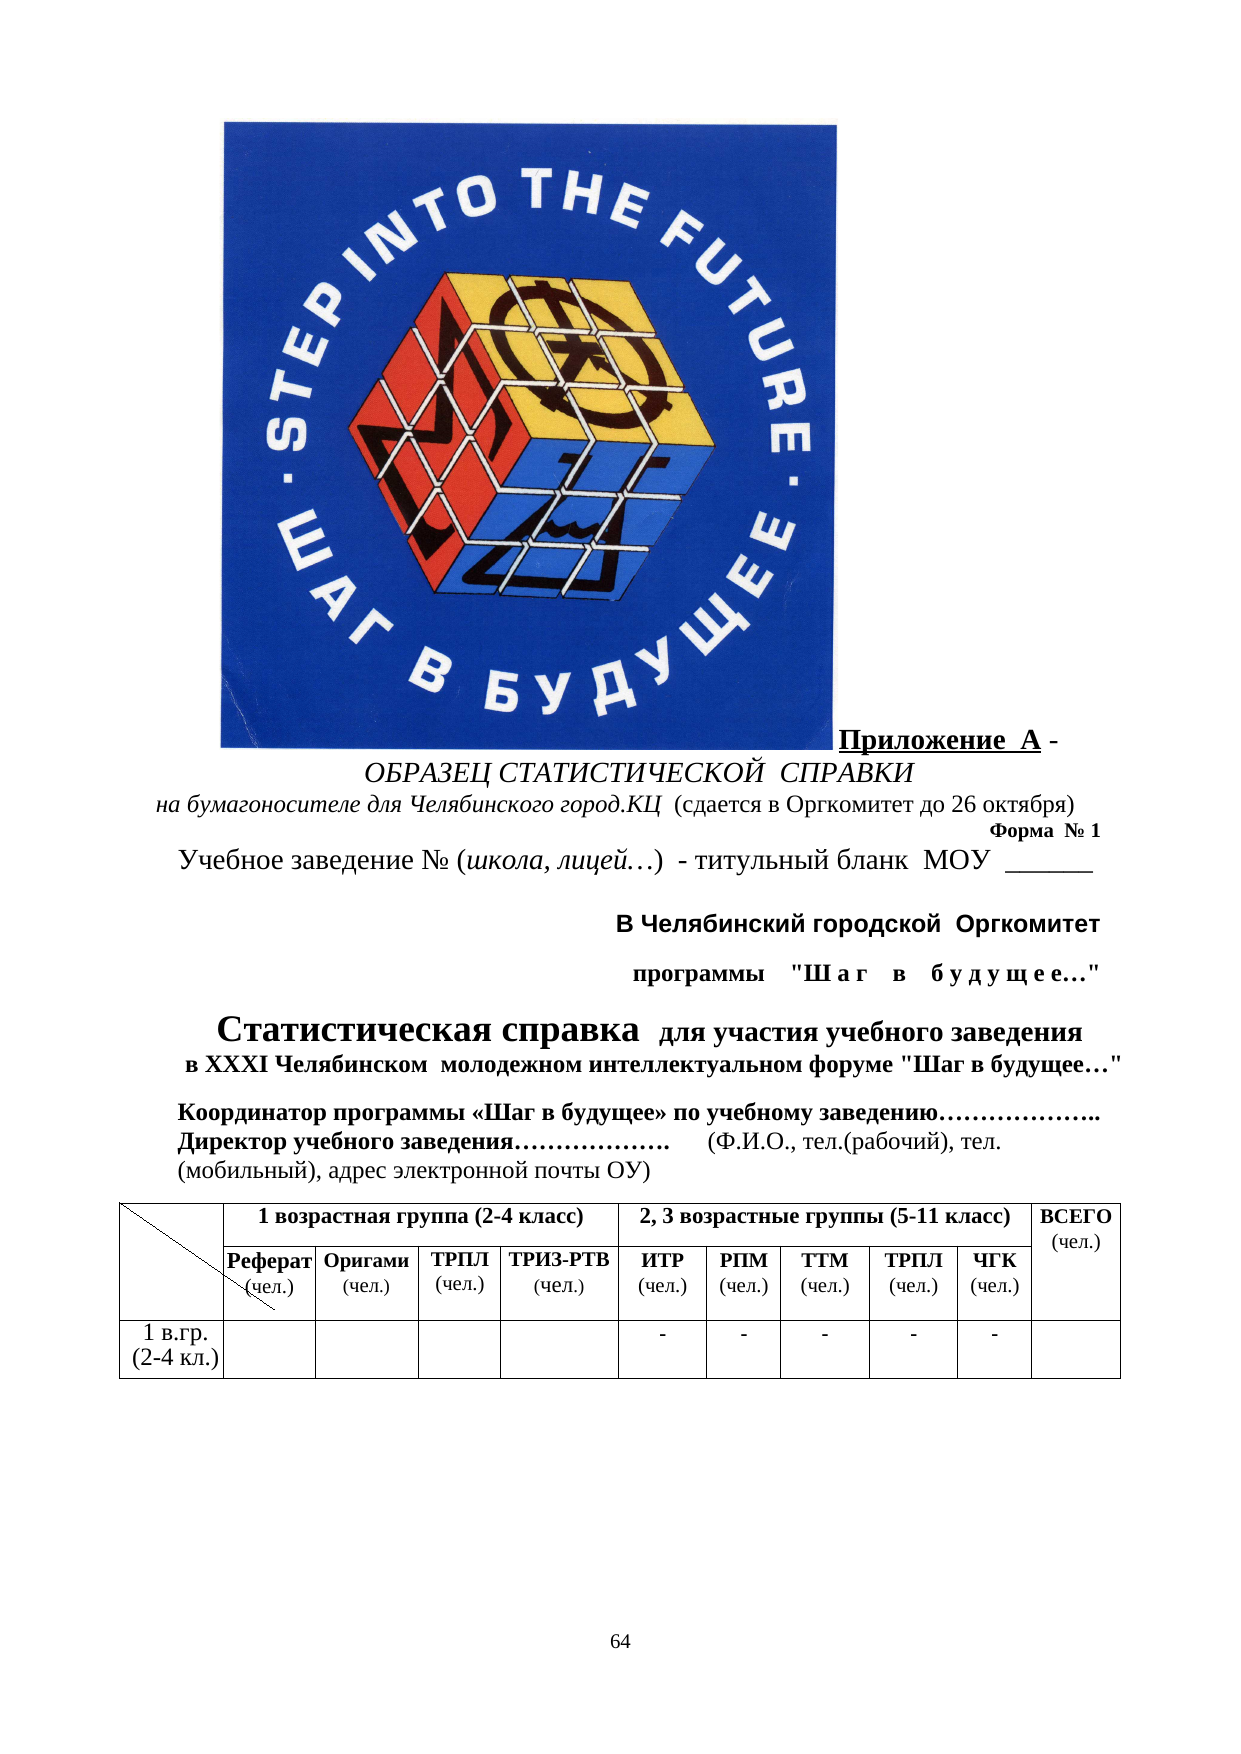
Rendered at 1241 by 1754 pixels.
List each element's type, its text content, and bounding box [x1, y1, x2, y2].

table_cell - [619, 1321, 706, 1378]
table_cell ЧГК (чел.) [958, 1247, 1031, 1320]
table_cell [224, 1321, 315, 1378]
text Статистическая справка для участия учебного заведения [118, 1006, 1122, 1049]
table_cell [1032, 1321, 1120, 1378]
table_cell - [781, 1321, 869, 1378]
table_header ВСЕГО (чел.) [1032, 1204, 1120, 1320]
table_cell 1 в.гр. (2-4 кл.) [120, 1321, 223, 1378]
text Учебное заведение № (школа, лицей…) - титульный бланк МОУ ______ [162, 842, 1122, 876]
table_cell ТРПЛ (чел.) [870, 1247, 957, 1320]
table_cell [316, 1321, 418, 1378]
text программы "Ш а г в б у д у щ е е…" [118, 958, 1101, 987]
table_cell [419, 1321, 500, 1378]
picture [219, 118, 839, 750]
table_cell - [958, 1321, 1031, 1378]
table_cell РПМ (чел.) [707, 1247, 780, 1320]
table_header 1 возрастная группа (2-4 класс) [224, 1204, 618, 1246]
text Директор учебного заведения………………. (Ф.И.О., тел.(рабочий), тел.(мобильный), адрес электронной почты ОУ) [177, 1126, 1101, 1184]
table_cell Оригами (чел.) [316, 1247, 418, 1320]
text на бумагоносителе для Челябинского город.КЦ (сдается в Оргкомитет до 26 октября) [156, 789, 1122, 818]
table_cell ТТМ (чел.) [781, 1247, 869, 1320]
text в XXXI Челябинском молодежном интеллектуальном форуме "Шаг в будущее…" [118, 1049, 1131, 1078]
text В Челябинский городской Оргкомитет [118, 909, 1101, 938]
table_header [120, 1204, 223, 1320]
table_cell - [870, 1321, 957, 1378]
table_cell - [707, 1321, 780, 1378]
table_cell ИТР (чел.) [619, 1247, 706, 1320]
table_header 2, 3 возрастные группы (5-11 класс) [619, 1204, 1031, 1246]
table_cell ТРПЛ (чел.) [419, 1247, 500, 1320]
table_cell ТРИЗ-РТВ (чел.) [501, 1247, 618, 1320]
text Координатор программы «Шаг в будущее» по учебному заведению……………….. [118, 1097, 1131, 1126]
table_cell [501, 1321, 618, 1378]
table_cell Реферат (чел.) [224, 1247, 315, 1320]
text Форма № 1 [118, 818, 1101, 842]
